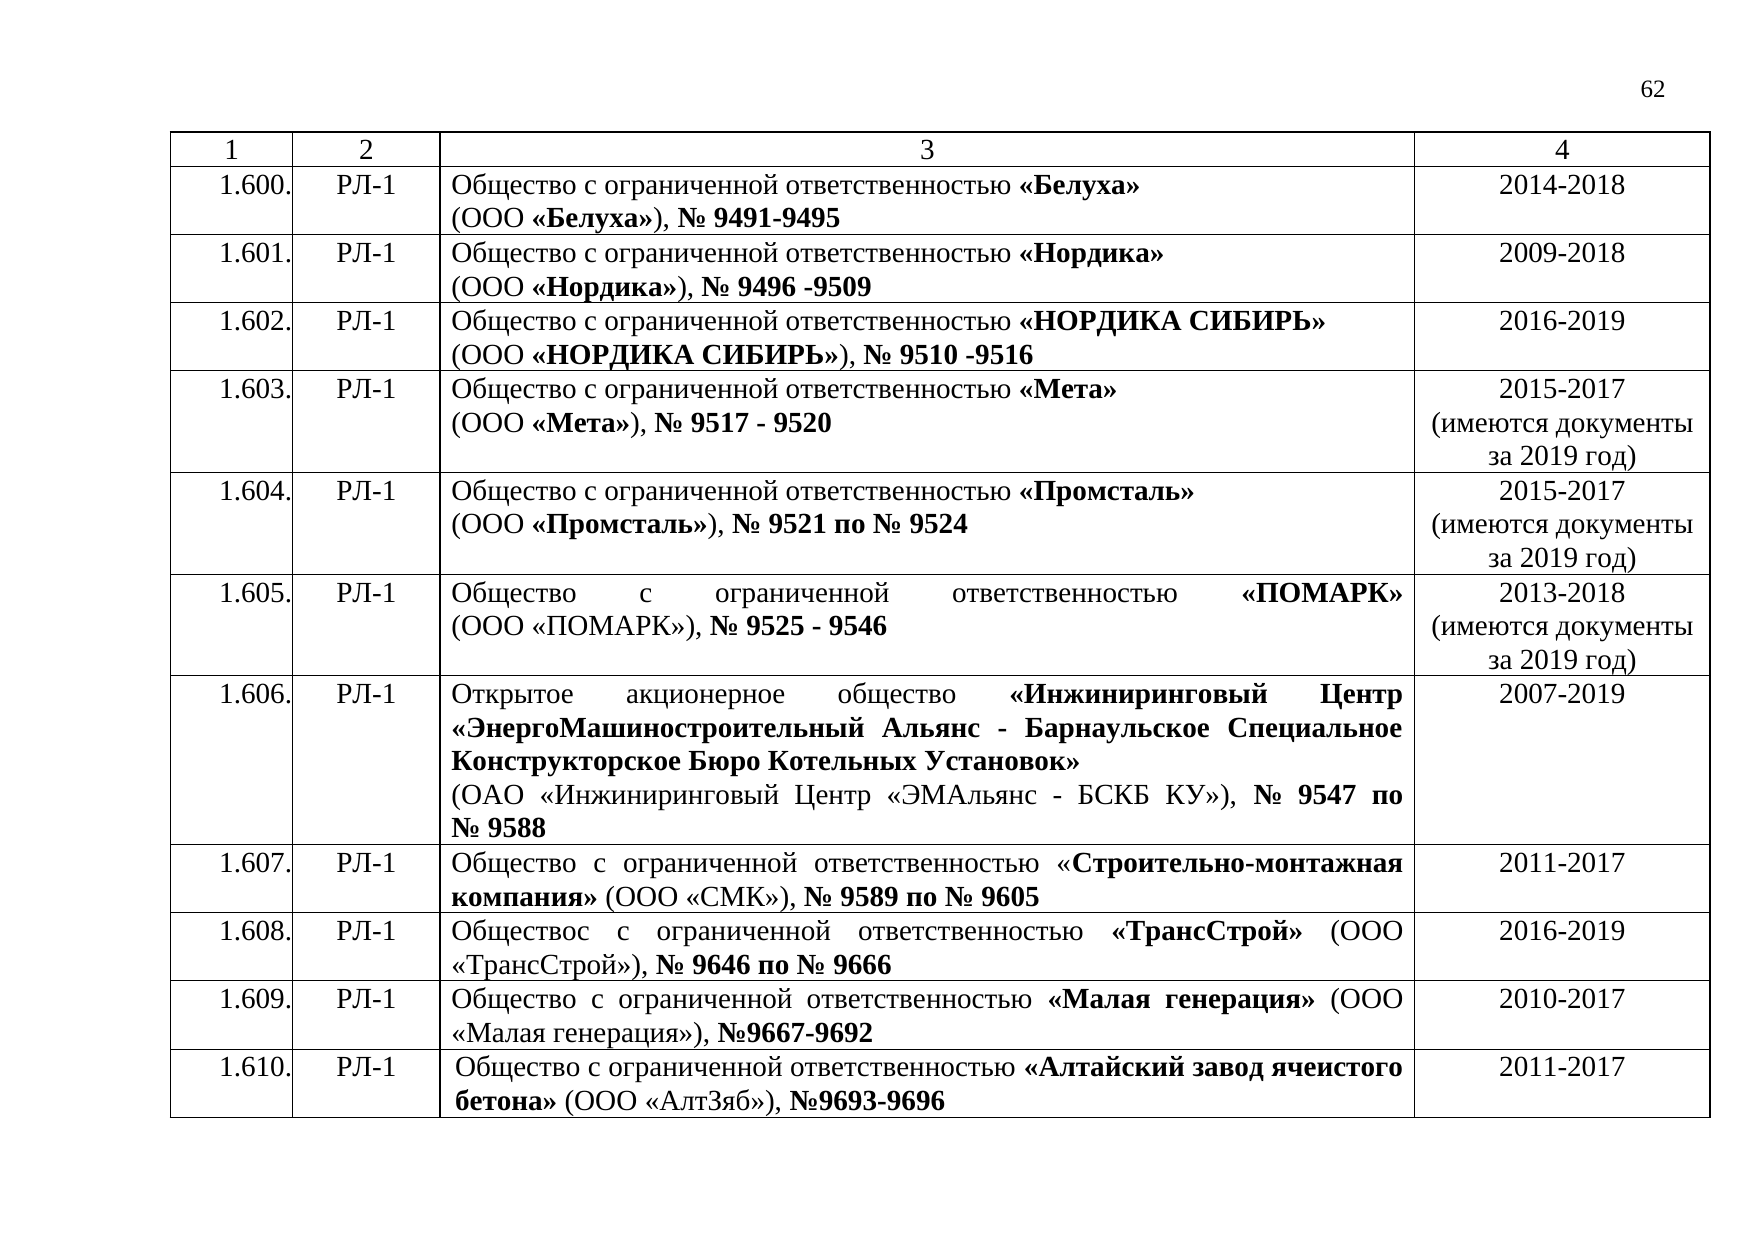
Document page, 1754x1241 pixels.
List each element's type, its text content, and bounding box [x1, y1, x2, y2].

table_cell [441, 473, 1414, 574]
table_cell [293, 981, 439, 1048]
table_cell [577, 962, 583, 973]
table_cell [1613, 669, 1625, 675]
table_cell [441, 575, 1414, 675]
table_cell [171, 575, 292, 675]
table_header 2 [293, 133, 439, 166]
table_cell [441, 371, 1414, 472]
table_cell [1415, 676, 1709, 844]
table_header 1 [171, 133, 292, 166]
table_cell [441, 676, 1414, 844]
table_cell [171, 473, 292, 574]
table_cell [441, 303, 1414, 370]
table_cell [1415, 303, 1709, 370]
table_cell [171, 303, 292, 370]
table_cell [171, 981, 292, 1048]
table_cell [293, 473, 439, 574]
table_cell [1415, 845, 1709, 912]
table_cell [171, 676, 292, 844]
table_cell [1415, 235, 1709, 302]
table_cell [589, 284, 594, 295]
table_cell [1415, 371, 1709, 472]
table_header 4 [1415, 133, 1709, 166]
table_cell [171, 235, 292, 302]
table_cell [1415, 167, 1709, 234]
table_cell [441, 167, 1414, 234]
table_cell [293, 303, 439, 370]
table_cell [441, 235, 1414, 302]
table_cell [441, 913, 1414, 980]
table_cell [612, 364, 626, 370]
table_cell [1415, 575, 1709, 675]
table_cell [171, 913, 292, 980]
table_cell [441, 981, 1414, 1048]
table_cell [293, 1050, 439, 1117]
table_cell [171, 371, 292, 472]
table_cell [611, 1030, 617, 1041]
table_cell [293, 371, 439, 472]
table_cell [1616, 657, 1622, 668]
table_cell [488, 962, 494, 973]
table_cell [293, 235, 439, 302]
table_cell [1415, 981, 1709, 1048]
table_header 3 [441, 133, 1414, 166]
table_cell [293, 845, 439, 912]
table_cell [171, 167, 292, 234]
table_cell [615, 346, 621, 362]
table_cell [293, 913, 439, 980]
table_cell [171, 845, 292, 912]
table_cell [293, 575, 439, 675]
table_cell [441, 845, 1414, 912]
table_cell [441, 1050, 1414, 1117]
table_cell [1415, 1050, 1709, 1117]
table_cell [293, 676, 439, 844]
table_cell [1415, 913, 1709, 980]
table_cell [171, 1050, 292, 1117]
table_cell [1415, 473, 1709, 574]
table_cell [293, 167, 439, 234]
